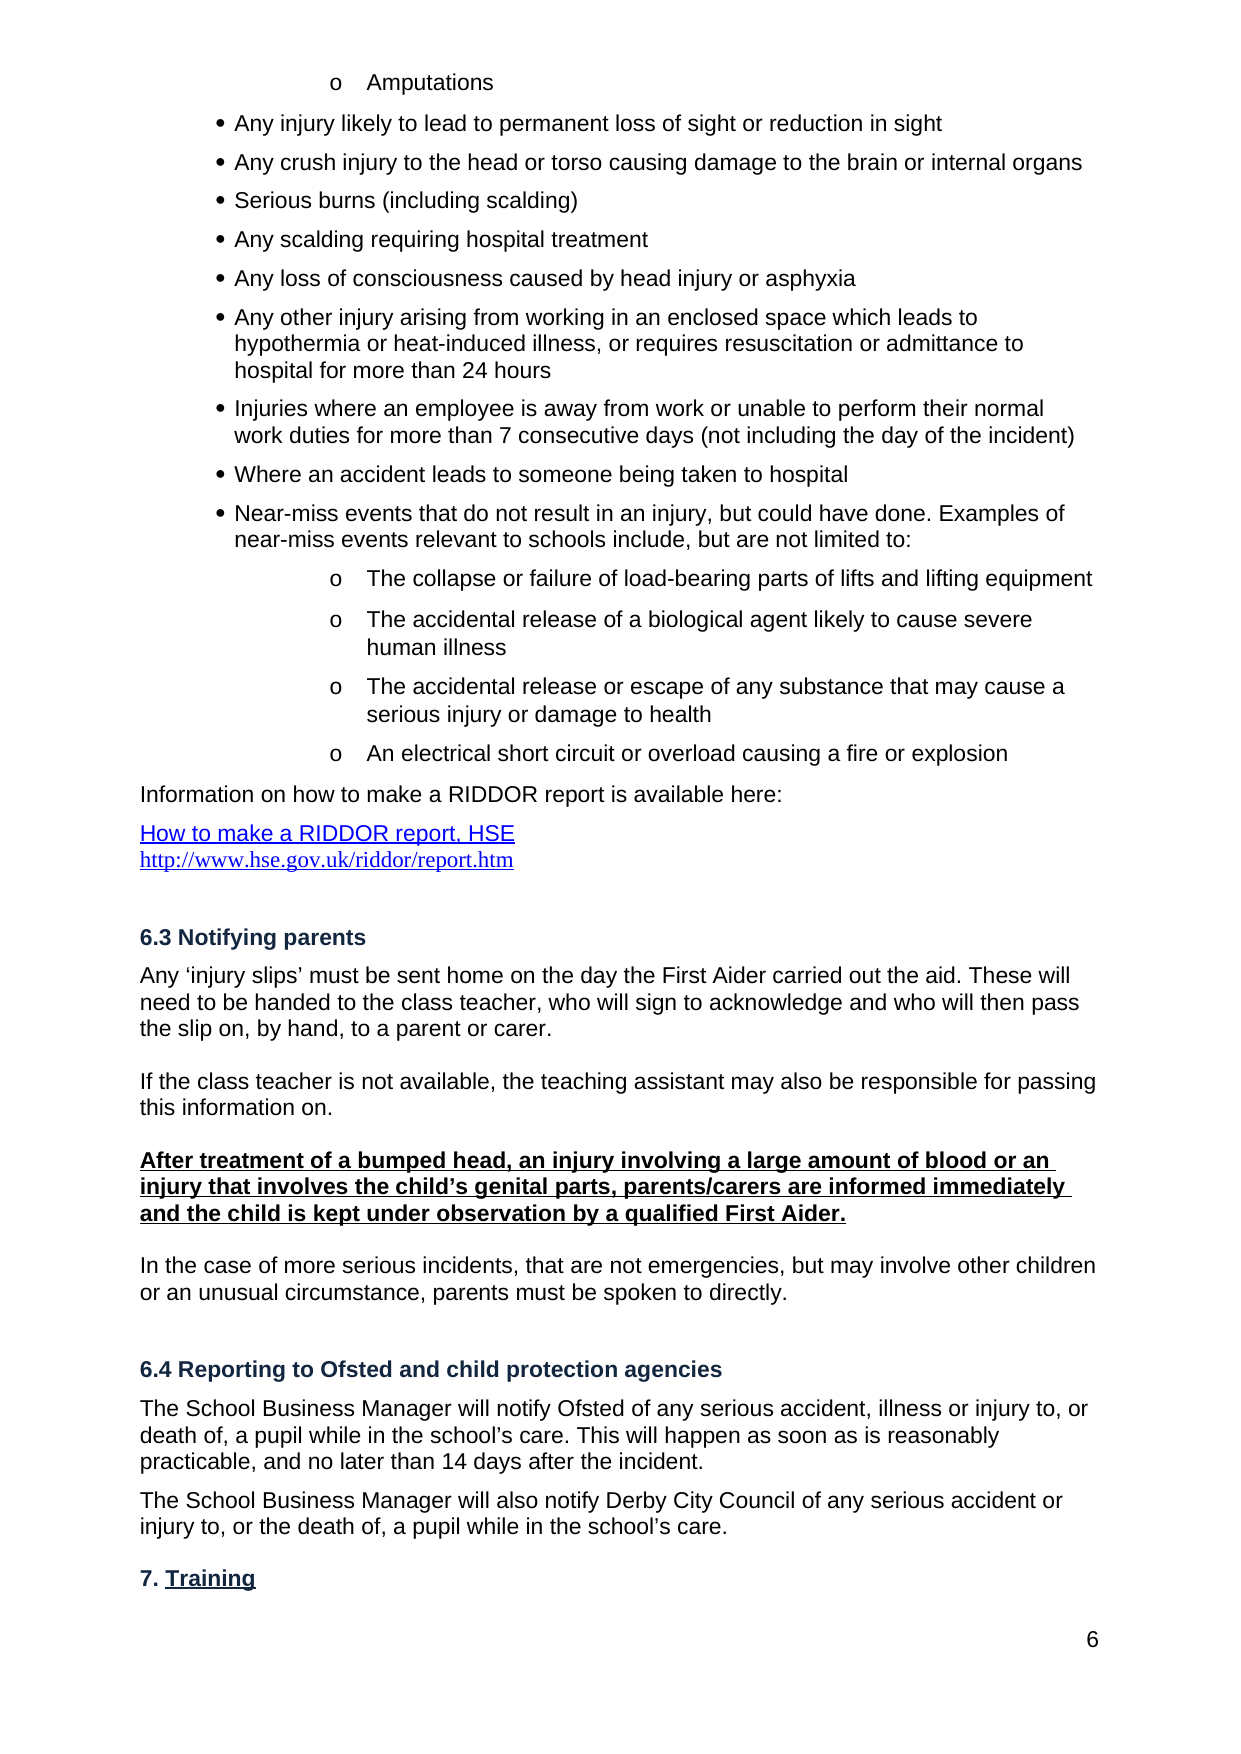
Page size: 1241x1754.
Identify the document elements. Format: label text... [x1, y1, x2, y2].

text After treatment of a bumped head, an injury involving a large amount of blood or an injury that involves the child’s genital parts, parents/carers are informed immediately and the child is kept under observation by a qualified First Aider. [139, 1147, 1098, 1226]
text Any loss of consciousness caused by head injury or asphyxia [216, 265, 1098, 291]
text Injuries where an employee is away from work or unable to perform their normal work duties for more than 7 consecutive days (not including the day of the incident) [216, 395, 1098, 448]
text 6.4 Reporting to Ofsted and child protection agencies [139, 1356, 1098, 1383]
text Where an accident leads to someone being taken to hospital [216, 461, 1098, 487]
text In the case of more serious incidents, that are not emergencies, but may involve other children or an unusual circumstance, parents must be spoken to directly. [139, 1252, 1098, 1305]
list The accidental release or escape of any substance that may cause a serious injury or damage to health [329, 673, 1098, 727]
text The School Business Manager will also notify Derby City Council of any serious accident or injury to, or the death of, a pupil while in the school’s care. [139, 1487, 1098, 1539]
text Information on how to make a RIDDOR report is available here: [139, 781, 1098, 807]
text Any ‘injury slips’ must be sent home on the day the First Aider carried out the aid. These will need to be handed to the class teacher, who will sign to acknowledge and who will then pass the slip on, by hand, to a parent or carer. [139, 962, 1098, 1042]
list The accidental release of a biological agent likely to cause severe human illness [329, 606, 1098, 660]
text Any other injury arising from working in an enclosed space which leads to hypothermia or heat-induced illness, or requires resuscitation or admittance to hospital for more than 24 hours [216, 304, 1098, 383]
text The School Business Manager will notify Ofsted of any serious accident, illness or injury to, or death of, a pupil while in the school’s care. This will happen as soon as is reasonably practicable, and no later than 14 days after the incident. [139, 1395, 1098, 1474]
text Any crush injury to the head or torso causing damage to the brain or internal organs [216, 148, 1098, 175]
text Serious burns (including scalding) [216, 187, 1098, 214]
text Any scalding requiring hospital treatment [216, 226, 1098, 252]
text Near-miss events that do not result in an injury, but could have done. Examples of near-miss events relevant to schools include, but are not limited to: [216, 499, 1098, 552]
text How to make a RIDDOR report, HSE http://www.hse.gov.uk/riddor/report.htm [139, 819, 1098, 872]
text Any injury likely to lead to permanent loss of sight or reduction in sight [216, 109, 1098, 136]
text If the class teacher is not available, the teaching assistant may also be responsible for passing this information on. [139, 1068, 1098, 1121]
list An electrical short circuit or overload causing a fire or explosion [329, 740, 1098, 768]
list Amputations [329, 69, 1098, 97]
list The collapse or failure of load-bearing parts of lifts and lifting equipment [329, 565, 1098, 593]
text 6.3 Notifying parents [139, 924, 1098, 950]
text 7. Training [139, 1564, 1098, 1591]
